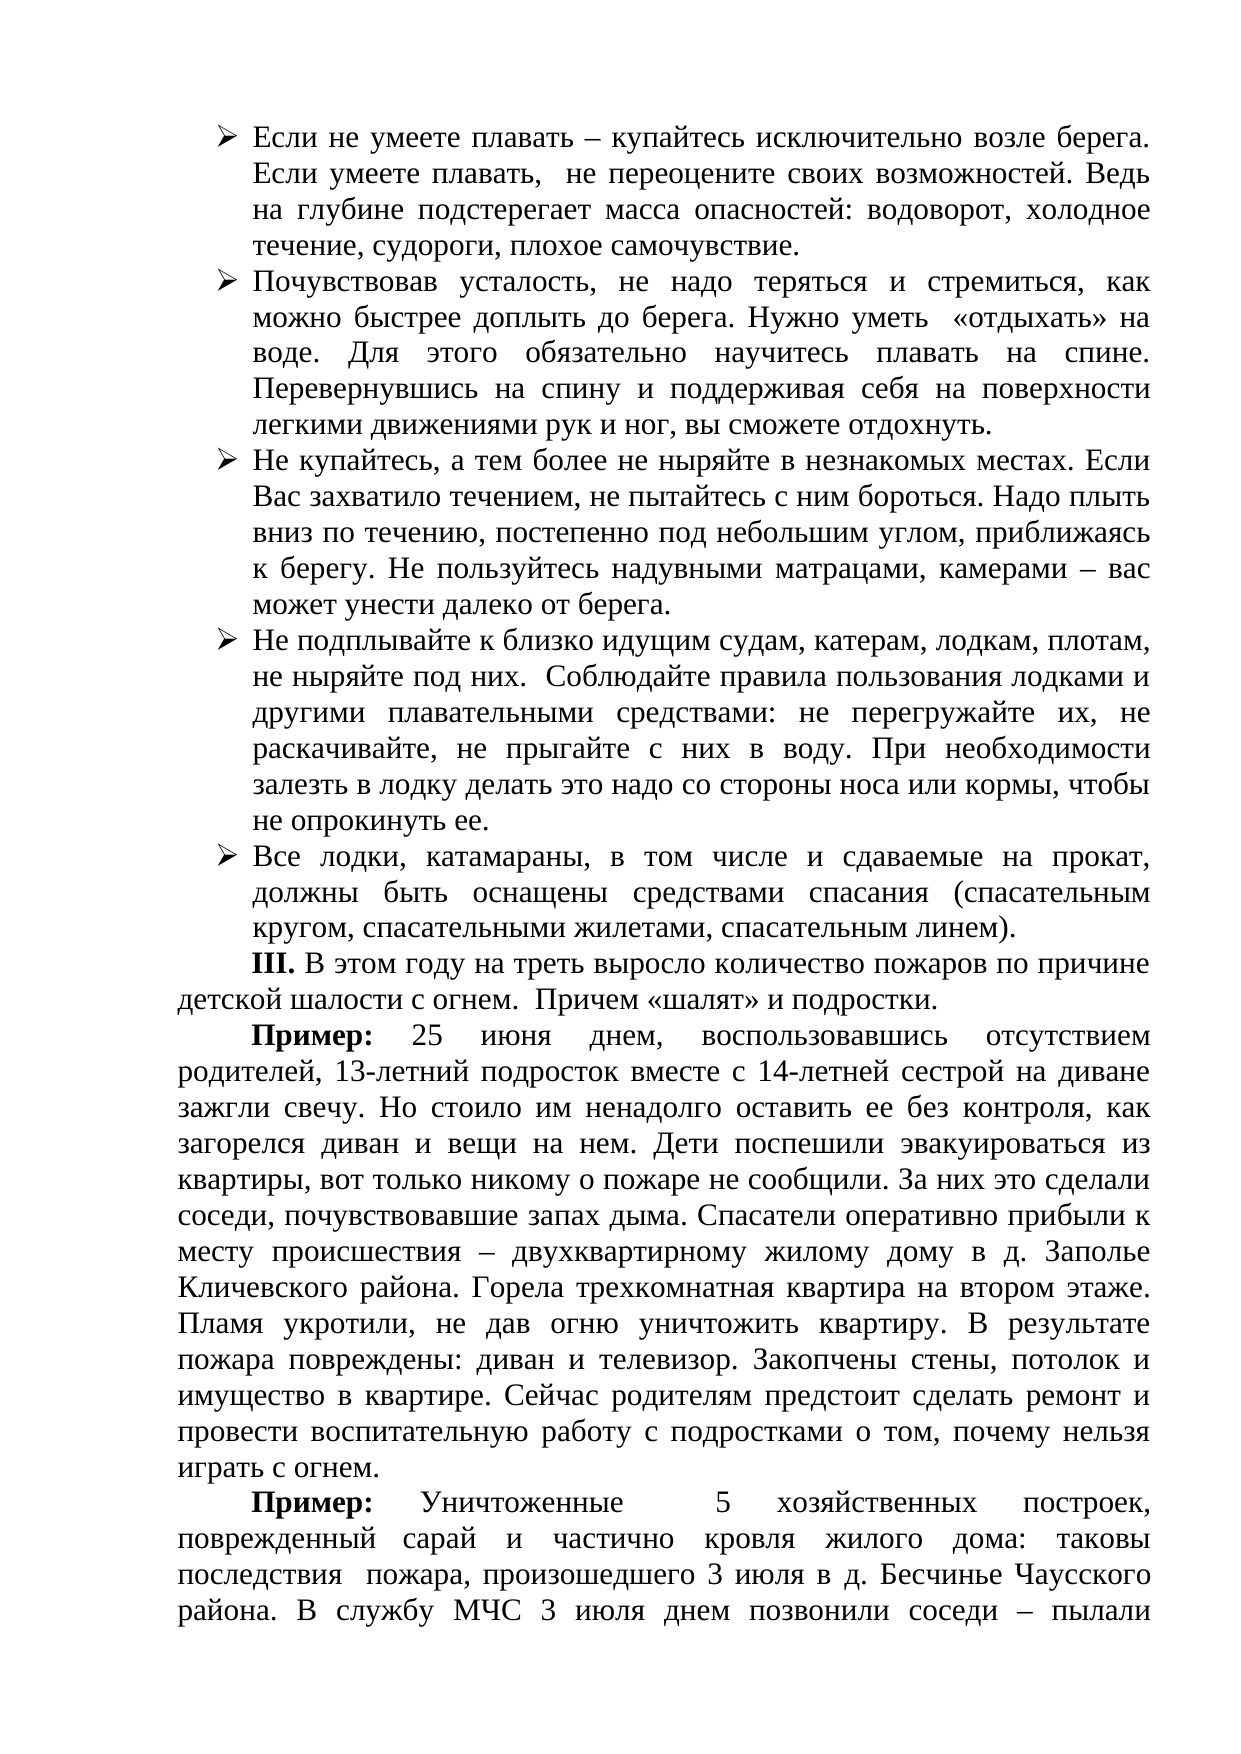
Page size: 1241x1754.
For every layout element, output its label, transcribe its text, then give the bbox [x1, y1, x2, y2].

text III. В этом году на треть выросло количество пожаров по причине детской шалости с огнем. Причем «шалят» и подростки. [177, 945, 1152, 1017]
list Почувствовав усталость, не надо теряться и стремиться, как можно быстрее доплыть до берега. Нужно уметь «отдыхать» на воде. Для этого обязательно научитесь плавать на спине. Перевернувшись на спину и поддерживая себя на поверхности легкими движениями рук и ног, вы сможете отдохнуть. [215, 262, 1152, 442]
list Не купайтесь, а тем более не ныряйте в незнакомых местах. Если Вас захватило течением, не пытайтесь с ним бороться. Надо плыть вниз по течению, постепенно под небольшим углом, приближаясь к берегу. Не пользуйтесь надувными матрацами, камерами – вас может унести далеко от берега. [215, 442, 1152, 621]
list Если не умеете плавать – купайтесь исключительно возле берега. Если умеете плавать, не переоцените своих возможностей. Ведь на глубине подстерегает масса опасностей: водоворот, холодное течение, судороги, плохое самочувствие. [215, 118, 1152, 262]
list Все лодки, катамараны, в том числе и сдаваемые на прокат, должны быть оснащены средствами спасания (спасательным кругом, спасательными жилетами, спасательным линем). [215, 837, 1152, 945]
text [177, 1484, 1152, 1627]
list Не подплывайте к близко идущим судам, катерам, лодкам, плотам, не ныряйте под них. Соблюдайте правила пользования лодками и другими плавательными средствами: не перегружайте их, не раскачивайте, не прыгайте с них в воду. При необходимости залезть в лодку делать это надо со стороны носа или кормы, чтобы не опрокинуть ее. [215, 621, 1152, 837]
text Пример: 25 июня днем, воспользовавшись отсутствием родителей, 13-летний подросток вместе с 14-летней сестрой на диване зажгли свечу. Но стоило им ненадолго оставить ее без контроля, как загорелся диван и вещи на нем. Дети поспешили эвакуироваться из квартиры, вот только никому о пожаре не сообщили. За них это сделали соседи, почувствовавшие запах дыма. Спасатели оперативно прибыли к месту происшествия – двухквартирному жилому дому в д. Заполье Кличевского района. Горела трехкомнатная квартира на втором этаже. Пламя укротили, не дав огню уничтожить квартиру. В результате пожара повреждены: диван и телевизор. Закопчены стены, потолок и имущество в квартире. Сейчас родителям предстоит сделать ремонт и провести воспитательную работу с подростками о том, почему нельзя играть с огнем. [177, 1017, 1152, 1484]
